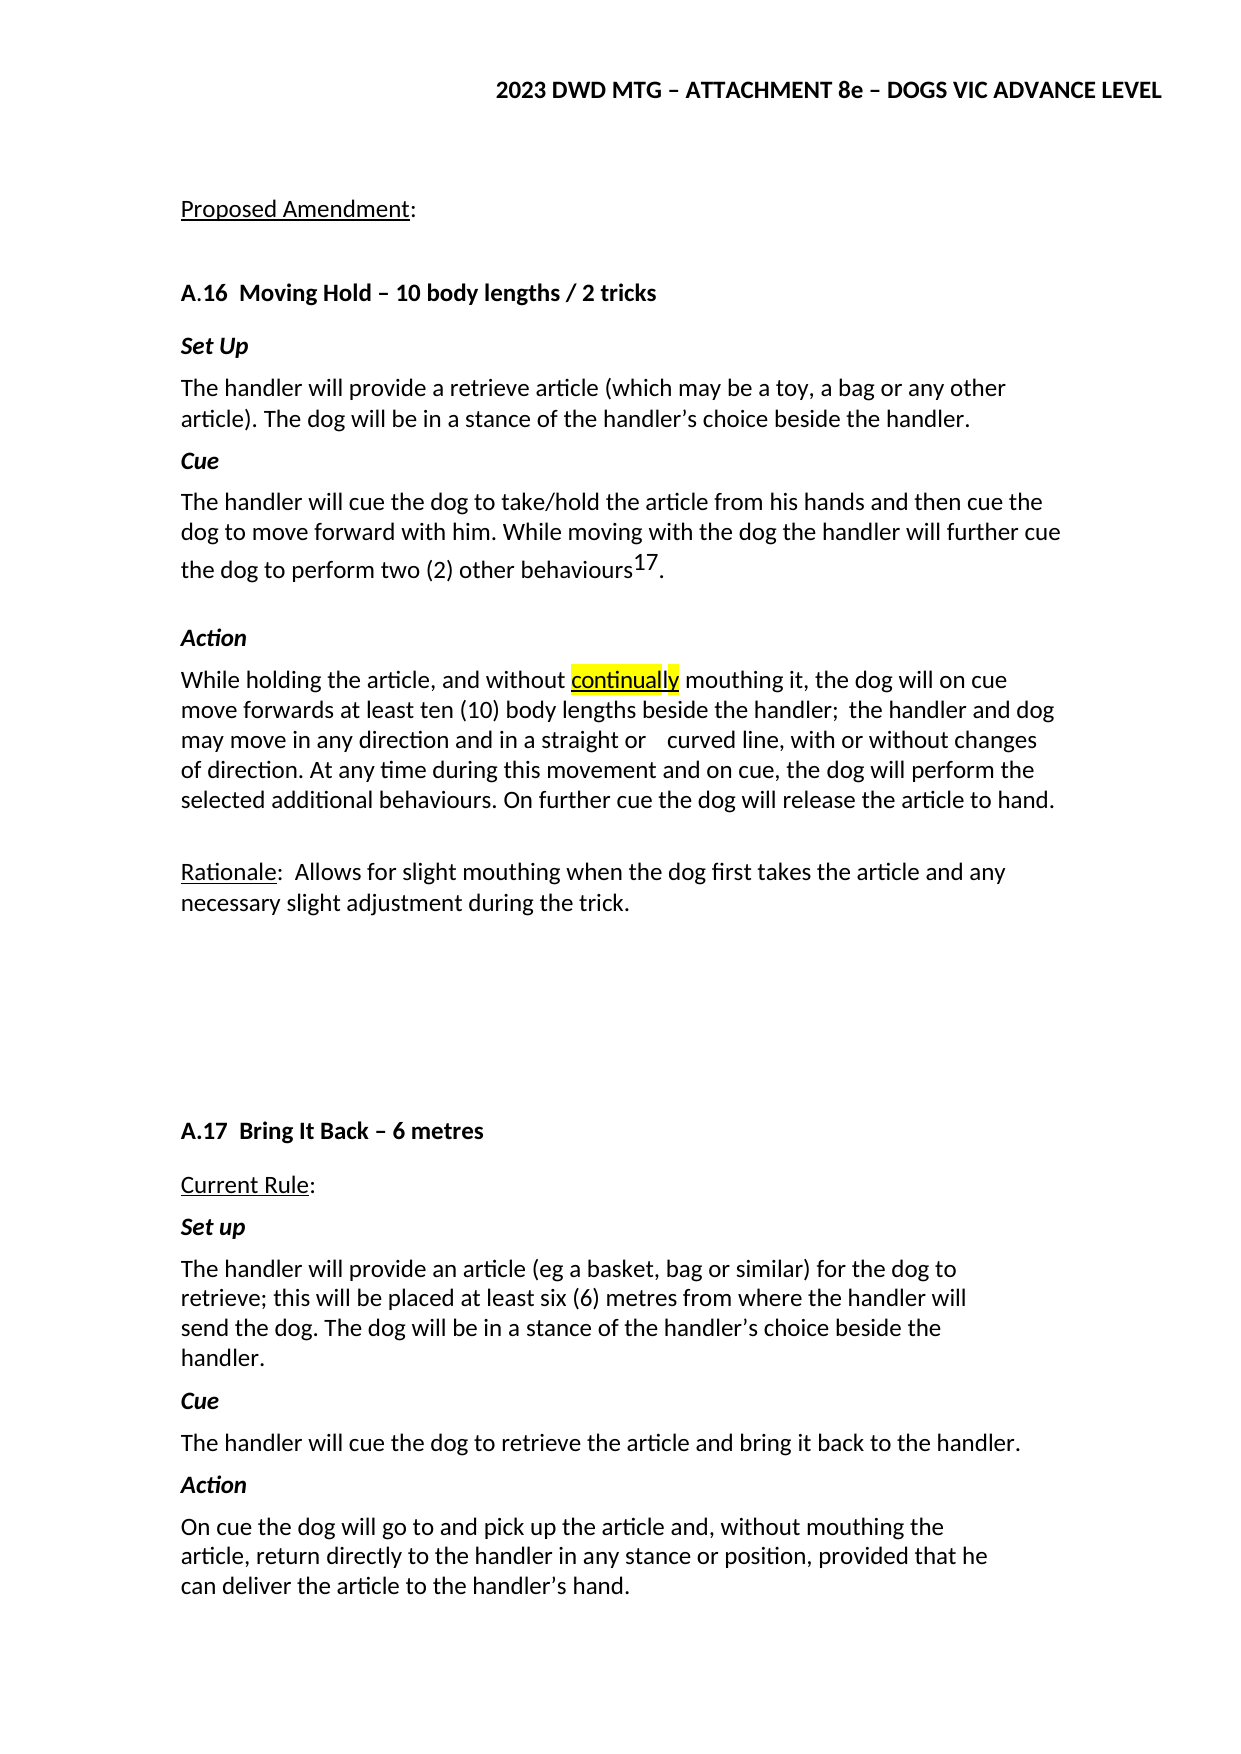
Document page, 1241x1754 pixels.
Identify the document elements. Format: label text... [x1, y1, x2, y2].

subtitle Action [181, 1469, 1165, 1499]
subtitle Cue [181, 445, 1165, 475]
text The handler will cue the dog to retrieve the article and bring it back to the handler. [181, 1427, 1165, 1457]
text Rationale: Allows for slight mouthing when the dog first takes the article and any necessary slight adjustment during the trick. [181, 857, 1063, 918]
text On cue the dog will go to and pick up the article and, without mouthing the article, return directly to the handler in any stance or position, provided that he can deliver the article to the handler’s hand. [181, 1511, 1019, 1601]
subtitle Set Up [181, 330, 1165, 361]
subtitle Action [181, 622, 1165, 653]
text Proposed Amendment: [106, 193, 1165, 224]
text Current Rule: [106, 1169, 1165, 1199]
text A.17 Bring It Back – 6 metres [181, 1116, 1063, 1146]
text While holding the article, and without continually mouthing it, the dog will on cue move forwards at least ten (10) body lengths beside the handler; the handler and dog may move in any direction and in a straight or curved line, with or without changes of direction. At any time during this movement and on cue, the dog will perform the selected additional behaviours. On further cue the dog will release the article to hand. [181, 665, 1063, 814]
subtitle Set up [181, 1211, 1165, 1242]
text A.16 Moving Hold – 10 body lengths / 2 tricks [181, 277, 1063, 308]
subtitle Cue [181, 1385, 1165, 1415]
